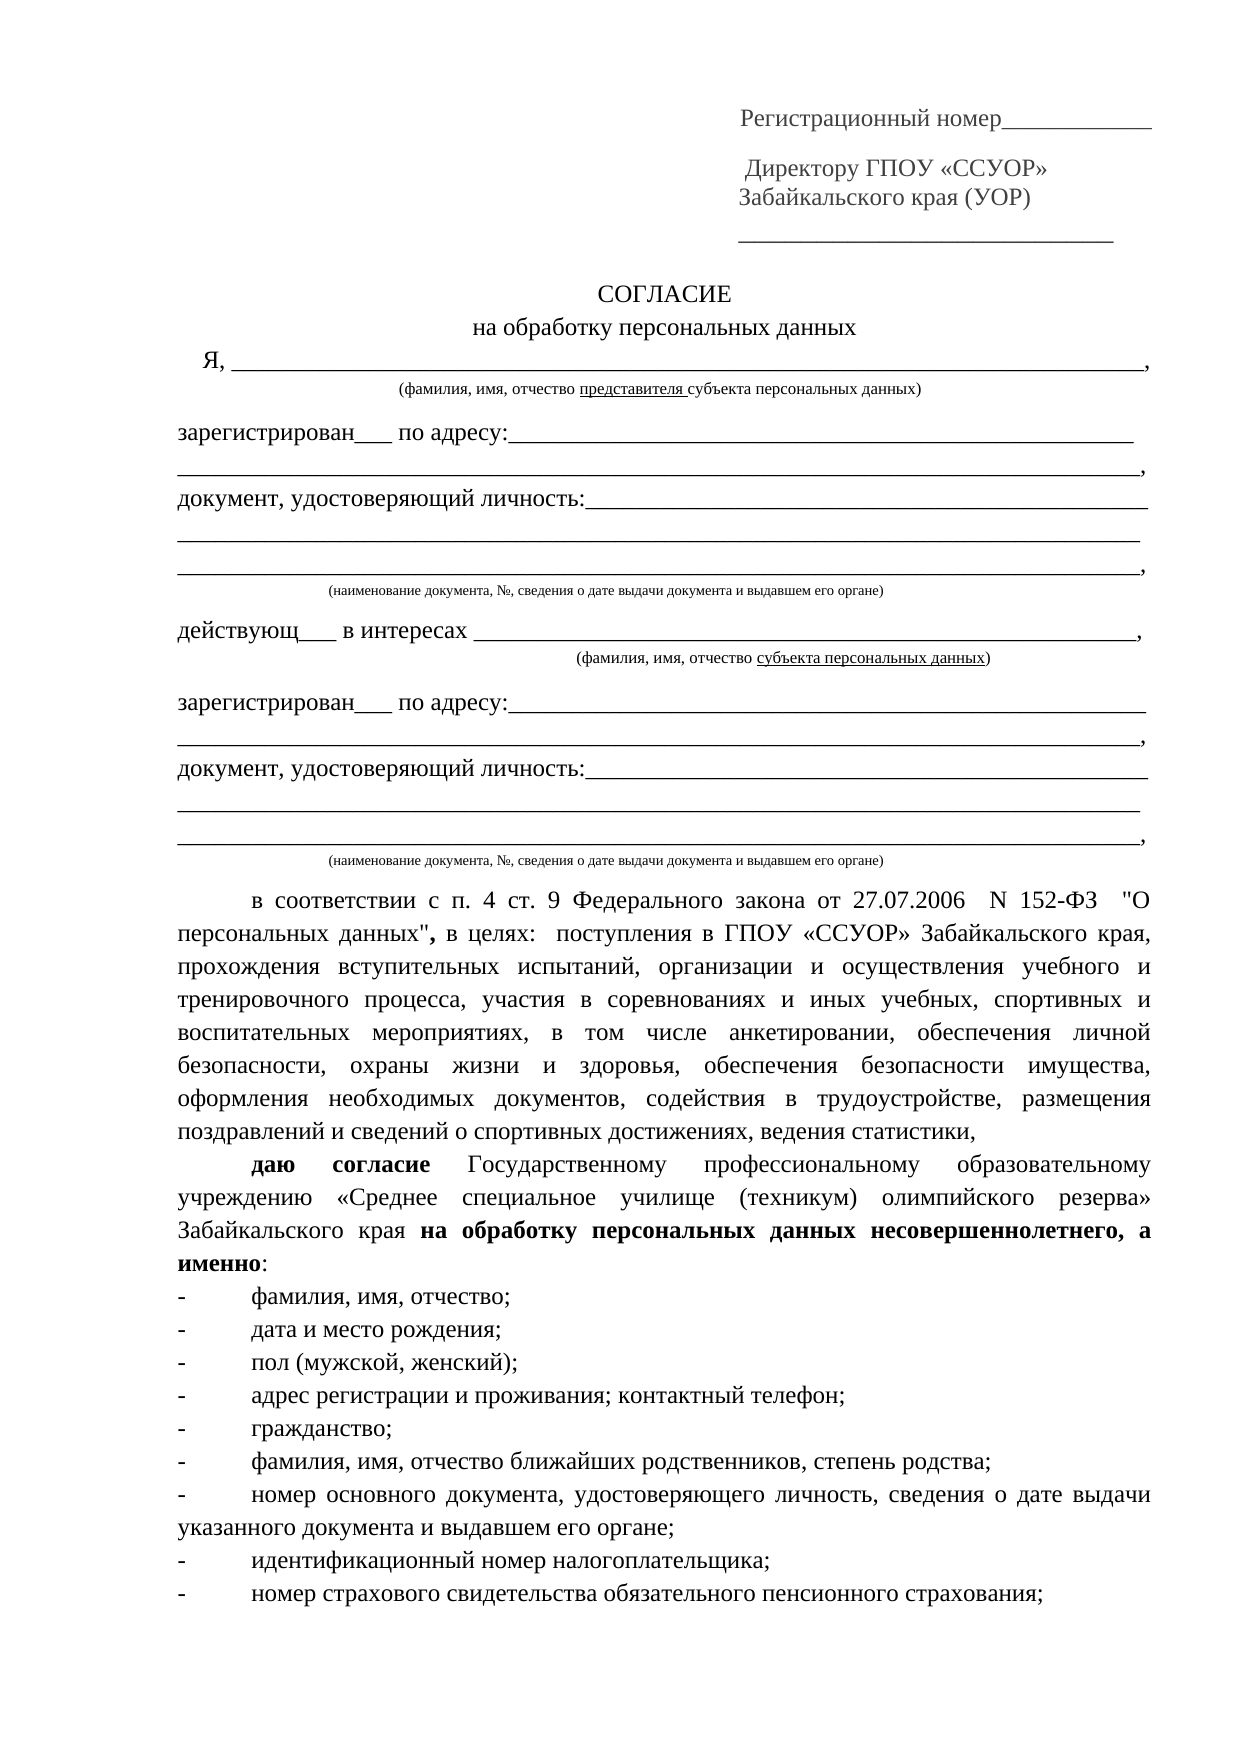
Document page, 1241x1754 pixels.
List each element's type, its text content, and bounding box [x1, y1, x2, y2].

text действующ___ в интересах _____________________________________________________, [177, 615, 1152, 644]
text документ, удостоверяющий личность:_____________________________________________ _____________________________________________________________________________ _____________________________________________________________________________, [177, 483, 1152, 578]
text - номер основного документа, удостоверяющего личность, сведения о дате выдачи указанного документа и выдавшем его органе; [177, 1479, 1152, 1541]
text - фамилия, имя, отчество ближайших родственников, степень родства; [177, 1446, 1152, 1475]
text Я, _________________________________________________________________________, [177, 346, 1152, 374]
text - гражданство; [177, 1413, 1152, 1442]
text - фамилия, имя, отчество; [177, 1281, 1152, 1310]
text зарегистрирован___ по адресу:___________________________________________________ _____________________________________________________________________________, [177, 687, 1152, 748]
text - номер страхового свидетельства обязательного пенсионного страхования; [177, 1578, 1152, 1607]
text (фамилия, имя, отчество субъекта персональных данных) [546, 648, 1152, 682]
text - идентификационный номер налогоплательщика; [177, 1545, 1152, 1574]
text - пол (мужской, женский); [177, 1347, 1152, 1376]
text (наименование документа, №, сведения о дате выдачи документа и выдавшем его органе) [251, 852, 1152, 881]
text Регистрационный номер____________ [177, 103, 1152, 132]
text документ, удостоверяющий личность:_____________________________________________ _____________________________________________________________________________ _____________________________________________________________________________, [177, 753, 1152, 848]
text зарегистрирован___ по адресу:__________________________________________________ _____________________________________________________________________________, [177, 417, 1152, 479]
text (наименование документа, №, сведения о дате выдачи документа и выдавшем его органе) [251, 582, 1152, 611]
text - адрес регистрации и проживания; контактный телефон; [177, 1380, 1152, 1409]
text Директору ГПОУ «ССУОР» Забайкальского края (УОР) [738, 153, 1152, 211]
text на обработку персональных данных [177, 312, 1152, 341]
text СОГЛАСИЕ [177, 279, 1152, 308]
text в соответствии с п. 4 ст. 9 Федерального закона от 27.07.2006 N 152-ФЗ "О персональных данных", в целях: поступления в ГПОУ «ССУОР» Забайкальского края, прохождения вступительных испытаний, организации и осуществления учебного и тренировочного процесса, участия в соревнованиях и иных учебных, спортивных и воспитательных мероприятиях, в том числе анкетировании, обеспечения личной безопасности, охраны жизни и здоровья, обеспечения безопасности имущества, оформления необходимых документов, содействия в трудоустройстве, размещения поздравлений и сведений о спортивных достижениях, ведения статистики, [177, 885, 1152, 1145]
text (фамилия, имя, отчество представителя субъекта персональных данных) [398, 378, 1152, 412]
text ________________________ [738, 211, 1152, 246]
text даю согласие Государственному профессиональному образовательному учреждению «Среднее специальное училище (техникум) олимпийского резерва» Забайкальского края на обработку персональных данных несовершеннолетнего, а именно: [177, 1149, 1152, 1277]
text - дата и место рождения; [177, 1314, 1152, 1343]
